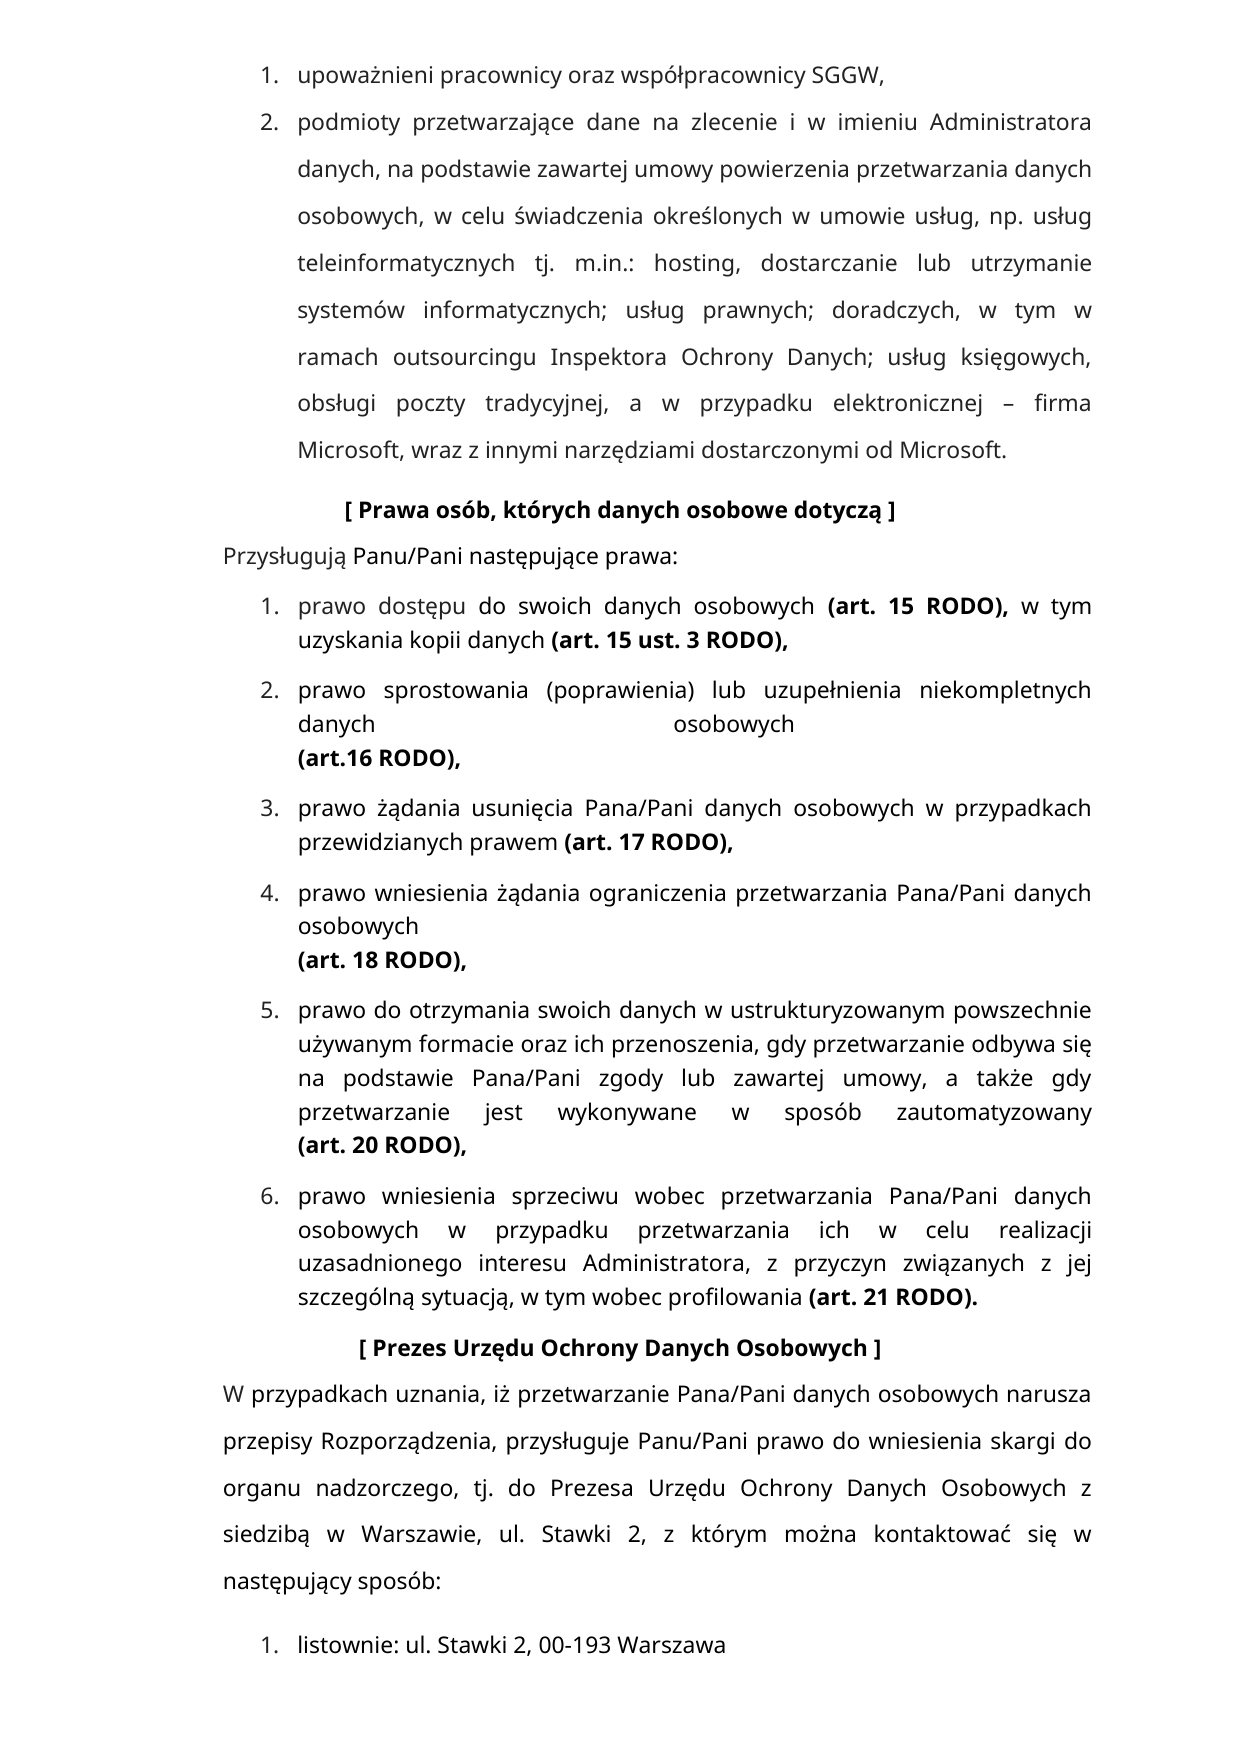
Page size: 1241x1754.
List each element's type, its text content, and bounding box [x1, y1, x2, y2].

list prawo do otrzymania swoich danych w ustrukturyzowanym powszechnie używanym formacie oraz ich przenoszenia, gdy przetwarzanie odbywa się na podstawie Pana/Pani zgody lub zawartej umowy, a także gdy przetwarzanie jest wykonywane w sposób zautomatyzowany (art. 20 RODO), [260, 994, 1093, 1161]
list prawo wniesienia żądania ograniczenia przetwarzania Pana/Pani danych osobowych (art. 18 RODO), [260, 876, 1093, 975]
text [ Prawa osób, których danych osobowe dotyczą ] [148, 493, 1093, 525]
list prawo sprostowania (poprawienia) lub uzupełnienia niekompletnych danych osobowych (art.16 RODO), [260, 674, 1093, 773]
list podmioty przetwarzające dane na zlecenie i w imieniu Administratora danych, na podstawie zawartej umowy powierzenia przetwarzania danych osobowych, w celu świadczenia określonych w umowie usług, np. usług teleinformatycznych tj. m.in.: hosting, dostarczanie lub utrzymanie systemów informatycznych; usług prawnych; doradczych, w tym w ramach outsourcingu Inspektora Ochrony Danych; usług księgowych, obsługi poczty tradycyjnej, a w przypadku elektronicznej – firma Microsoft, wraz z innymi narzędziami dostarczonymi od Microsoft. [260, 106, 1093, 465]
list prawo wniesienia sprzeciwu wobec przetwarzania Pana/Pani danych osobowych w przypadku przetwarzania ich w celu realizacji uzasadnionego interesu Administratora, z przyczyn związanych z jej szczególną sytuacją, w tym wobec profilowania (art. 21 RODO). [260, 1180, 1093, 1312]
list listownie: ul. Stawki 2, 00-193 Warszawa [260, 1629, 1093, 1660]
text [ Prezes Urzędu Ochrony Danych Osobowych ] [148, 1331, 1093, 1363]
text Przysługują Panu/Pani następujące prawa: [223, 540, 1093, 571]
list prawo żądania usunięcia Pana/Pani danych osobowych w przypadkach przewidzianych prawem (art. 17 RODO), [260, 792, 1093, 857]
list prawo dostępu do swoich danych osobowych (art. 15 RODO), w tym uzyskania kopii danych (art. 15 ust. 3 RODO), [260, 590, 1093, 655]
list upoważnieni pracownicy oraz współpracownicy SGGW, [260, 59, 1093, 90]
text W przypadkach uznania, iż przetwarzanie Pana/Pani danych osobowych narusza przepisy Rozporządzenia, przysługuje Panu/Pani prawo do wniesienia skargi do organu nadzorczego, tj. do Prezesa Urzędu Ochrony Danych Osobowych z siedzibą w Warszawie, ul. Stawki 2, z którym można kontaktować się w następujący sposób: [223, 1378, 1093, 1596]
